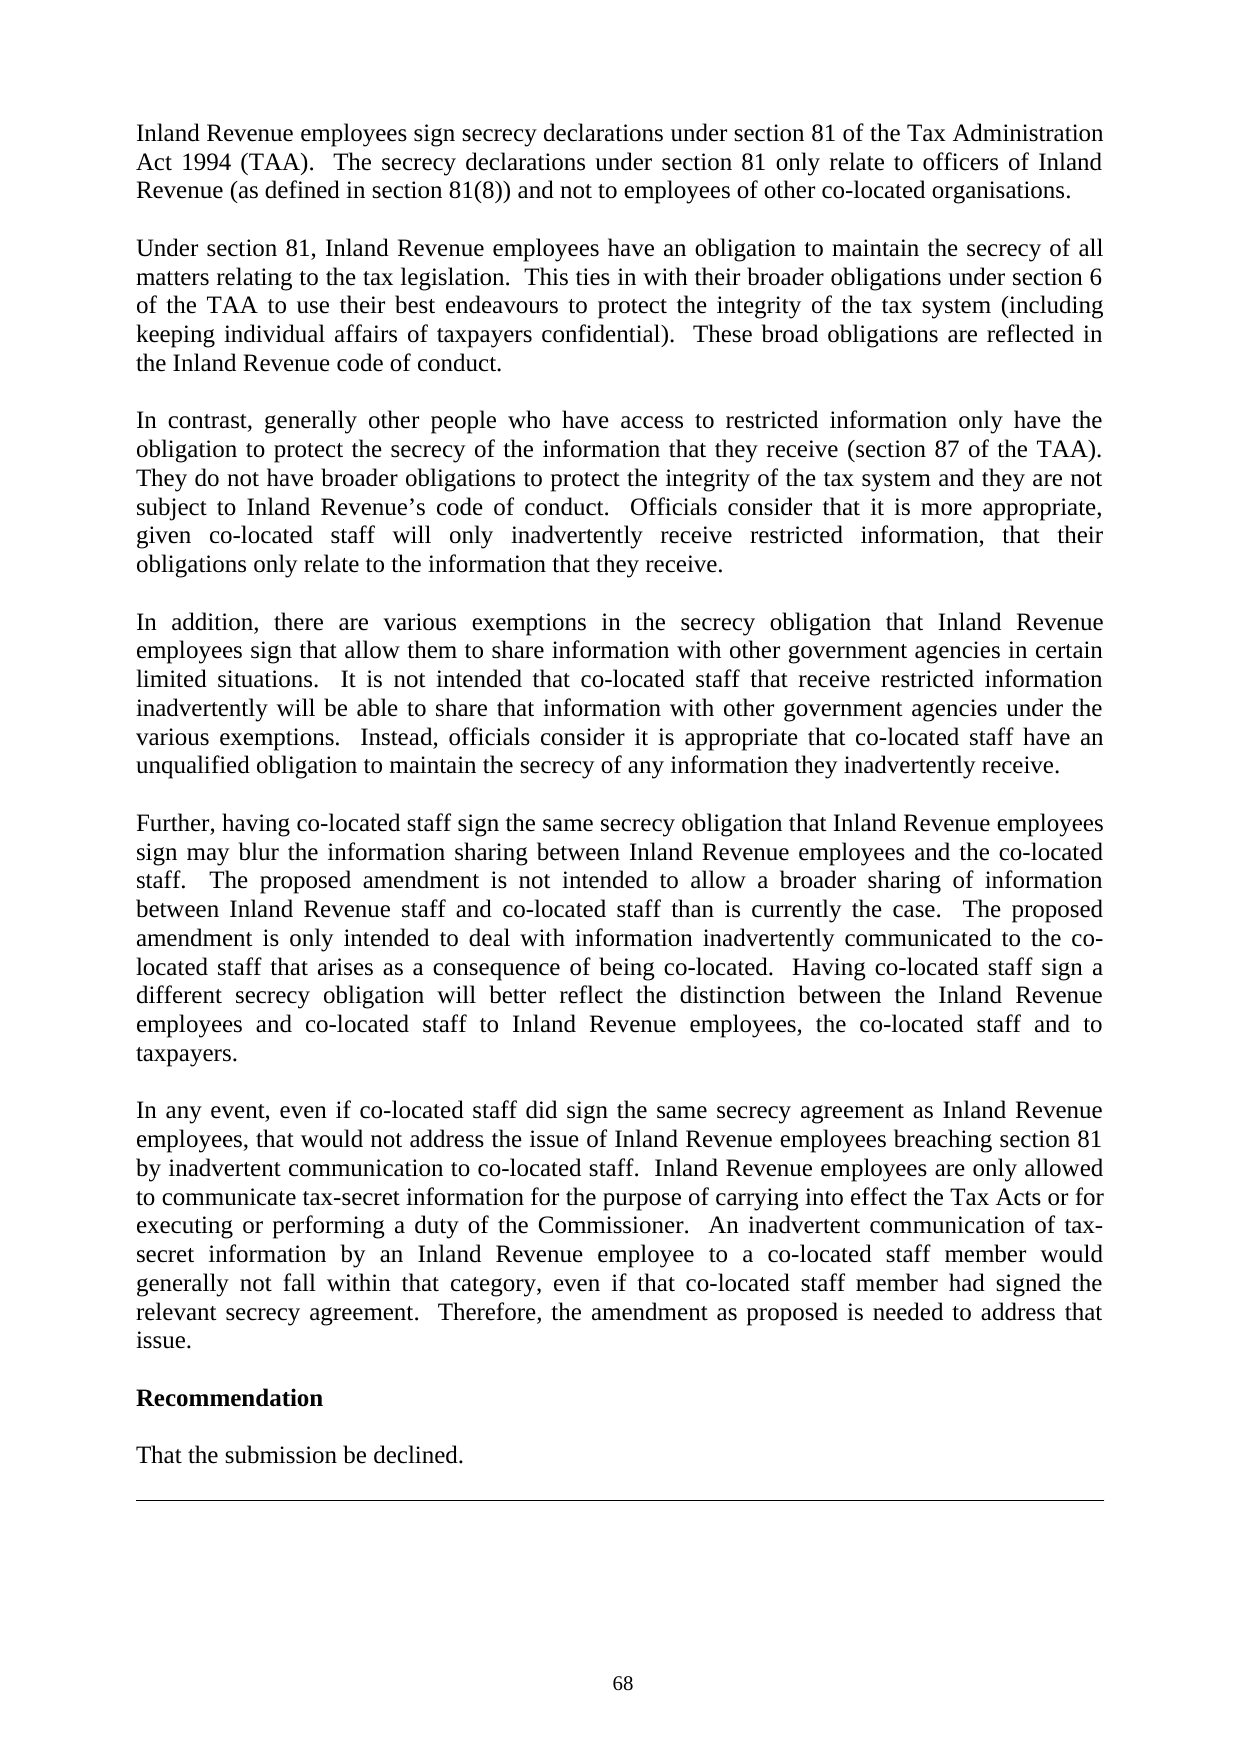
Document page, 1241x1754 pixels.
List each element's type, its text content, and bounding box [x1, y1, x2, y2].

text Further, having co-located staff sign the same secrecy obligation that Inland Revenue employees sign may blur the information sharing between Inland Revenue employees and the co-located staff. The proposed amendment is not intended to allow a broader sharing of information between Inland Revenue staff and co-located staff than is currently the case. The proposed amendment is only intended to deal with information inadvertently communicated to the co-located staff that arises as a consequence of being co-located. Having co-located staff sign a different secrecy obligation will better reflect the distinction between the Inland Revenue employees and co-located staff to Inland Revenue employees, the co-located staff and to taxpayers. [136, 808, 1104, 1067]
text In any event, even if co-located staff did sign the same secrecy agreement as Inland Revenue employees, that would not address the issue of Inland Revenue employees breaching section 81 by inadvertent communication to co-located staff. Inland Revenue employees are only allowed to communicate tax-secret information for the purpose of carrying into effect the Tax Acts or for executing or performing a duty of the Commissioner. An inadvertent communication of tax-secret information by an Inland Revenue employee to a co-located staff member would generally not fall within that category, even if that co-located staff member had signed the relevant secrecy agreement. Therefore, the amendment as proposed is needed to address that issue. [136, 1096, 1104, 1354]
subtitle Recommendation [136, 1383, 1104, 1412]
text That the submission be declined. [136, 1441, 1104, 1469]
text Inland Revenue employees sign secrecy declarations under section 81 of the Tax Administration Act 1994 (TAA). The secrecy declarations under section 81 only relate to officers of Inland Revenue (as defined in section 81(8)) and not to employees of other co-located organisations. [136, 118, 1104, 204]
text Under section 81, Inland Revenue employees have an obligation to maintain the secrecy of all matters relating to the tax legislation. This ties in with their broader obligations under section 6 of the TAA to use their best endeavours to protect the integrity of the tax system (including keeping individual affairs of taxpayers confidential). These broad obligations are reflected in the Inland Revenue code of conduct. [136, 233, 1104, 377]
text In contrast, generally other people who have access to restricted information only have the obligation to protect the secrecy of the information that they receive (section 87 of the TAA). They do not have broader obligations to protect the integrity of the tax system and they are not subject to Inland Revenue’s code of conduct. Officials consider that it is more appropriate, given co-located staff will only inadvertently receive restricted information, that their obligations only relate to the information that they receive. [136, 406, 1104, 578]
text In addition, there are various exemptions in the secrecy obligation that Inland Revenue employees sign that allow them to share information with other government agencies in certain limited situations. It is not intended that co-located staff that receive restricted information inadvertently will be able to share that information with other government agencies under the various exemptions. Instead, officials consider it is appropriate that co-located staff have an unqualified obligation to maintain the secrecy of any information they inadvertently receive. [136, 607, 1104, 779]
